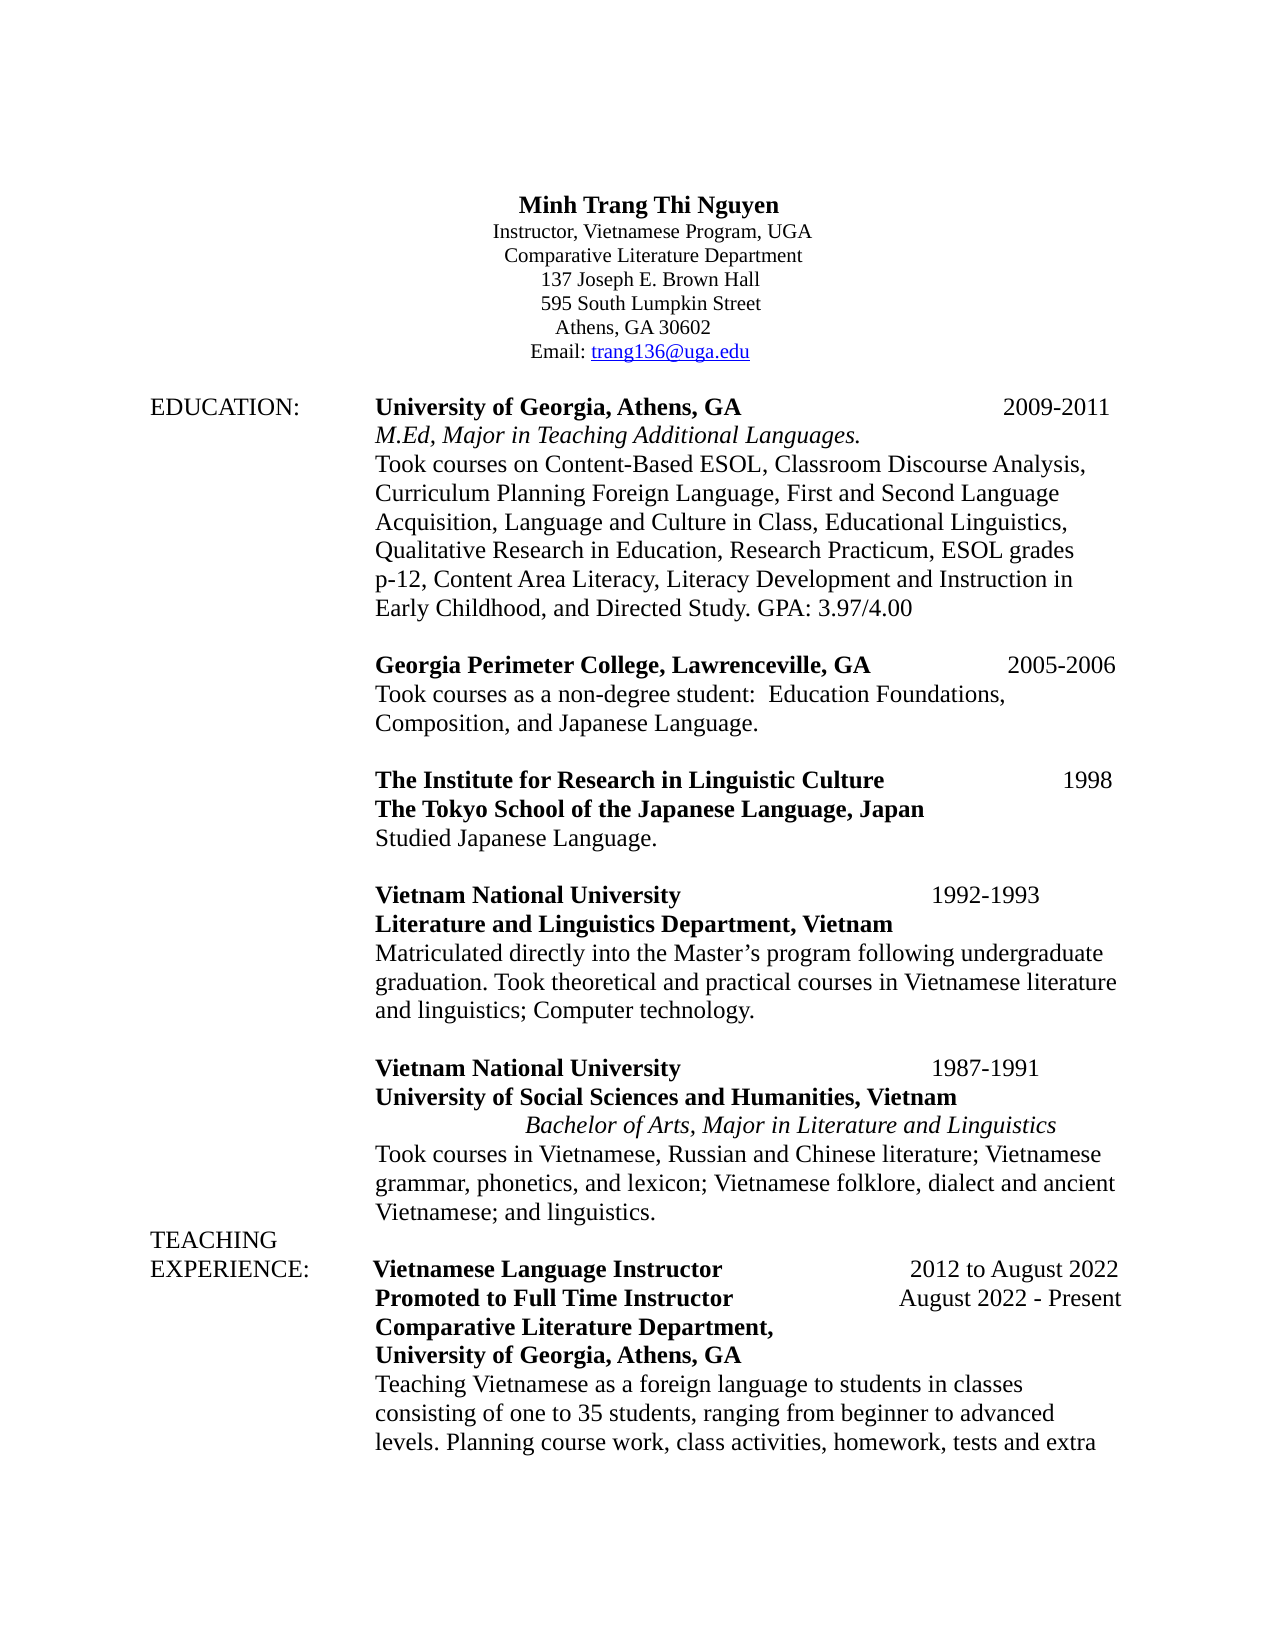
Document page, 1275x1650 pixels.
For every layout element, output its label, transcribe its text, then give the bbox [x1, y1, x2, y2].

text Vietnam National University 1992-1993 [300, 881, 1125, 909]
text Studied Japanese Language. [150, 823, 1125, 852]
text M.Ed, Major in Teaching Additional Languages. [375, 421, 1125, 449]
text consisting of one to 35 students, ranging from beginner to advanced [150, 1398, 1125, 1427]
text University of Social Sciences and Humanities, Vietnam Bachelor of Arts, Major in Literature and Linguistics [300, 1082, 1125, 1139]
text Vietnam National University 1987-1991 [300, 1053, 1125, 1082]
text Comparative Literature Department, [300, 1312, 1125, 1341]
text Email: trang136@uga.edu [150, 339, 1125, 363]
text Athens, GA 30602 [150, 315, 1125, 339]
text levels. Planning course work, class activities, homework, tests and extra [150, 1427, 1125, 1456]
text Teaching Vietnamese as a foreign language to students in classes [150, 1369, 1125, 1398]
text University of Georgia, Athens, GA [150, 1341, 1125, 1369]
text Took courses as a non-degree student: Education Foundations, Composition, and Japanese Language. [375, 679, 1125, 737]
text The Tokyo School of the Japanese Language, Japan [150, 794, 1125, 823]
text Matriculated directly into the Master’s program following undergraduate graduation. Took theoretical and practical courses in Vietnamese literature and linguistics; Computer technology. [375, 938, 1125, 1024]
text EXPERIENCE: Vietnamese Language Instructor 2012 to August 2022 [150, 1254, 1125, 1283]
text EDUCATION: University of Georgia, Athens, GA 2009-2011 [150, 392, 1125, 421]
text Comparative Literature Department 137 Joseph E. Brown Hall [150, 243, 1125, 291]
text Took courses on Content-Based ESOL, Classroom Discourse Analysis, Curriculum Planning Foreign Language, First and Second Language Acquisition, Language and Culture in Class, Educational Linguistics, Qualitative Research in Education, Research Practicum, ESOL grades [375, 449, 1125, 564]
text Instructor, Vietnamese Program, UGA [150, 219, 1125, 243]
text p-12, Content Area Literacy, Literacy Development and Instruction in Early Childhood, and Directed Study. GPA: 3.97/4.00 [375, 564, 1125, 622]
text Minh Trang Thi Nguyen [150, 190, 1125, 219]
text 595 South Lumpkin Street [150, 291, 1125, 315]
text Georgia Perimeter College, Lawrenceville, GA 2005-2006 [375, 651, 1125, 679]
text Literature and Linguistics Department, Vietnam [300, 909, 1125, 938]
text Took courses in Vietnamese, Russian and Chinese literature; Vietnamese grammar, phonetics, and lexicon; Vietnamese folklore, dialect and ancient Vietnamese; and linguistics. [375, 1139, 1125, 1226]
text Promoted to Full Time Instructor August 2022 - Present [150, 1283, 1125, 1312]
text The Institute for Research in Linguistic Culture 1998 [150, 766, 1125, 794]
text TEACHING [150, 1226, 1125, 1254]
